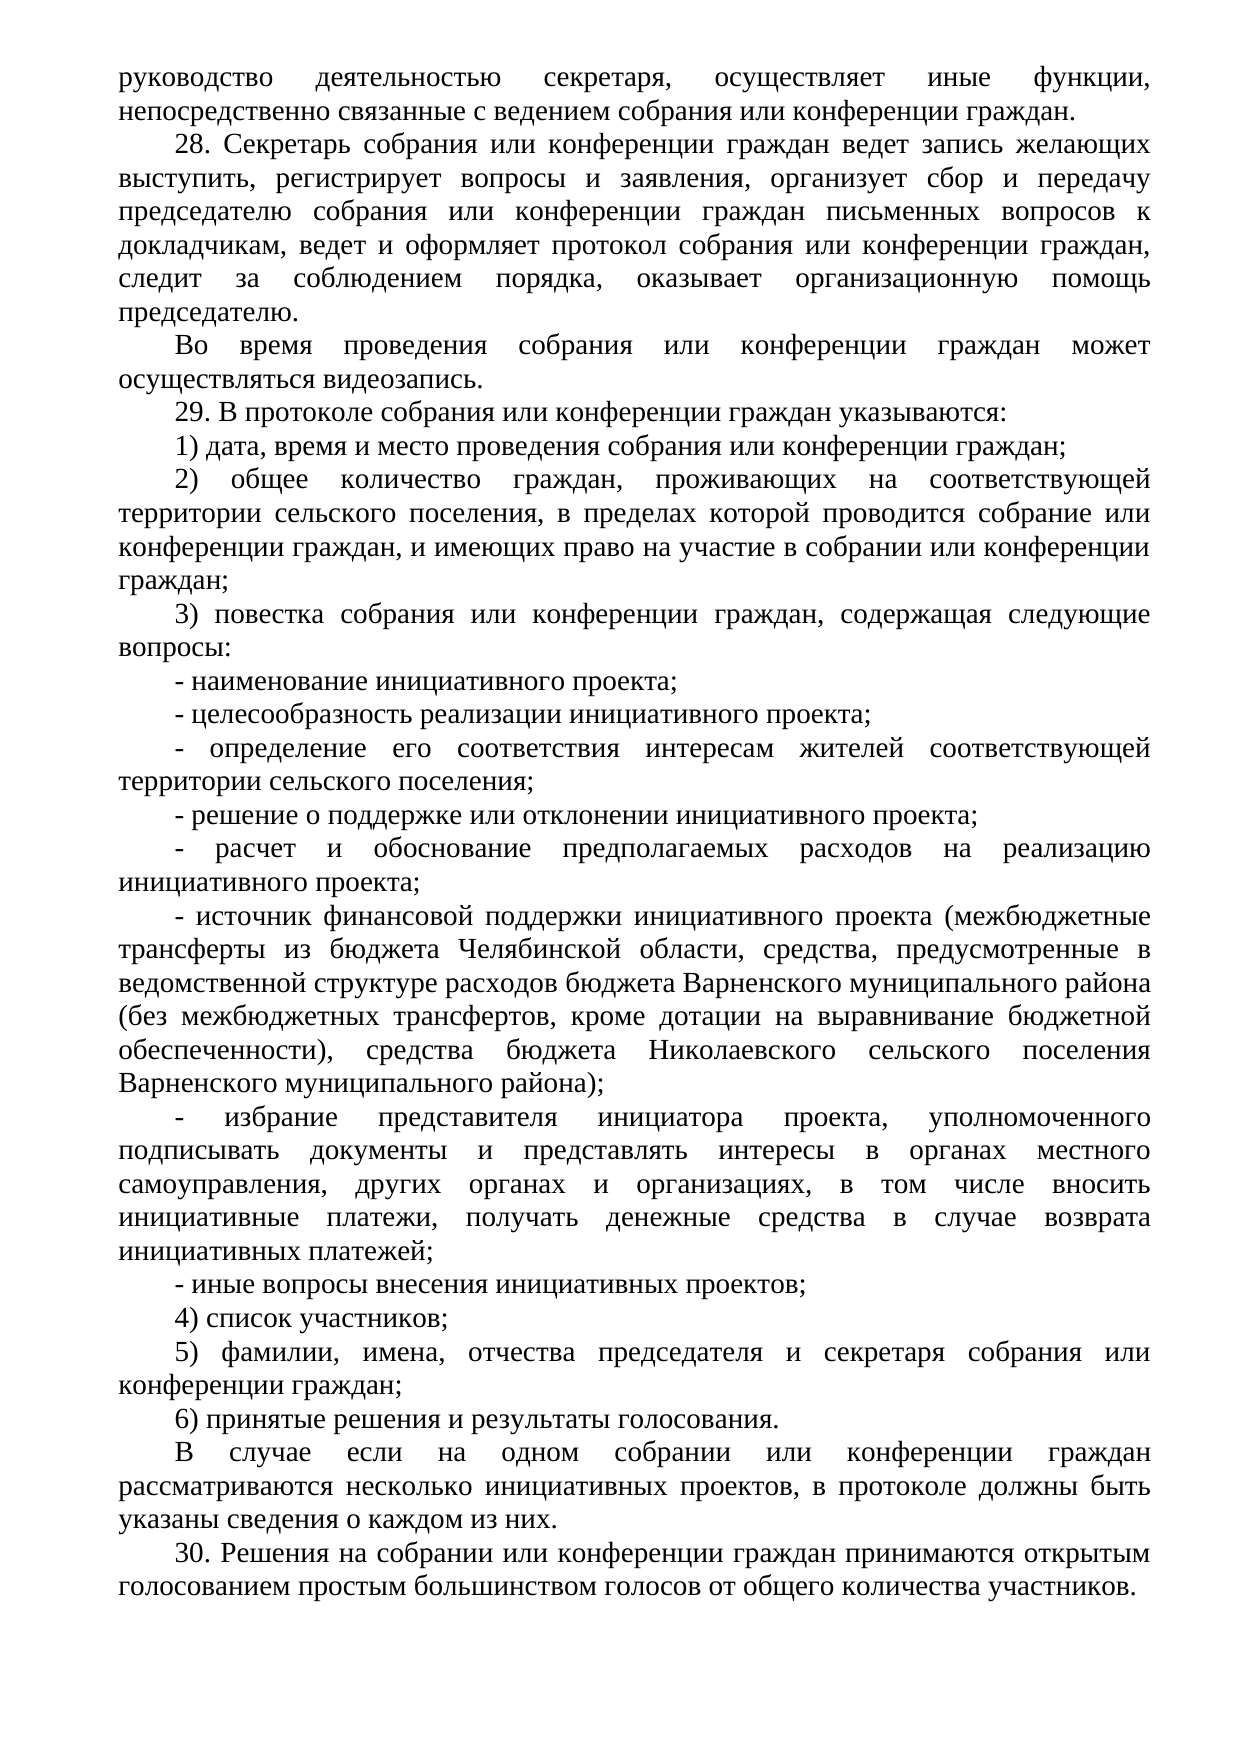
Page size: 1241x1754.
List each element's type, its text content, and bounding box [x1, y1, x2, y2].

text - определение его соответствия интересам жителей соответствующей территории сельского поселения; [118, 730, 1152, 797]
text - целесообразность реализации инициативного проекта; [118, 696, 1152, 730]
text - расчет и обоснование предполагаемых расходов на реализацию инициативного проекта; [118, 831, 1152, 898]
text - наименование инициативного проекта; [118, 663, 1152, 696]
text - иные вопросы внесения инициативных проектов; [118, 1267, 1152, 1300]
text - источник финансовой поддержки инициативного проекта (межбюджетные трансферты из бюджета Челябинской области, средства, предусмотренные в ведомственной структуре расходов бюджета Варненского муниципального района (без межбюджетных трансфертов, кроме дотации на выравнивание бюджетной обеспеченности), средства бюджета Николаевского сельского поселения Варненского муниципального района); [118, 898, 1152, 1099]
text - решение о поддержке или отклонении инициативного проекта; [118, 797, 1152, 831]
text Во время проведения собрания или конференции граждан может осуществляться видеозапись. [118, 327, 1152, 394]
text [118, 59, 1152, 126]
text - избрание представителя инициатора проекта, уполномоченного подписывать документы и представлять интересы в органах местного самоуправления, других органах и организациях, в том числе вносить инициативные платежи, получать денежные средства в случае возврата инициативных платежей; [118, 1099, 1152, 1267]
text 29. В протоколе собрания или конференции граждан указываются: [118, 394, 1152, 428]
text 5) фамилии, имена, отчества председателя и секретаря собрания или конференции граждан; [118, 1334, 1152, 1401]
text 30. Решения на собрании или конференции граждан принимаются открытым голосованием простым большинством голосов от общего количества участников. [118, 1535, 1152, 1602]
text 28. Секретарь собрания или конференции граждан ведет запись желающих выступить, регистрирует вопросы и заявления, организует сбор и передачу председателю собрания или конференции граждан письменных вопросов к докладчикам, ведет и оформляет протокол собрания или конференции граждан, следит за соблюдением порядка, оказывает организационную помощь председателю. [118, 126, 1152, 327]
text 4) список участников; [118, 1300, 1152, 1334]
text 3) повестка собрания или конференции граждан, содержащая следующие вопросы: [118, 596, 1152, 663]
text 2) общее количество граждан, проживающих на соответствующей территории сельского поселения, в пределах которой проводится собрание или конференции граждан, и имеющих право на участие в собрании или конференции граждан; [118, 462, 1152, 596]
text 6) принятые решения и результаты голосования. [118, 1401, 1152, 1434]
text В случае если на одном собрании или конференции граждан рассматриваются несколько инициативных проектов, в протоколе должны быть указаны сведения о каждом из них. [118, 1434, 1152, 1535]
text 1) дата, время и место проведения собрания или конференции граждан; [118, 428, 1152, 462]
